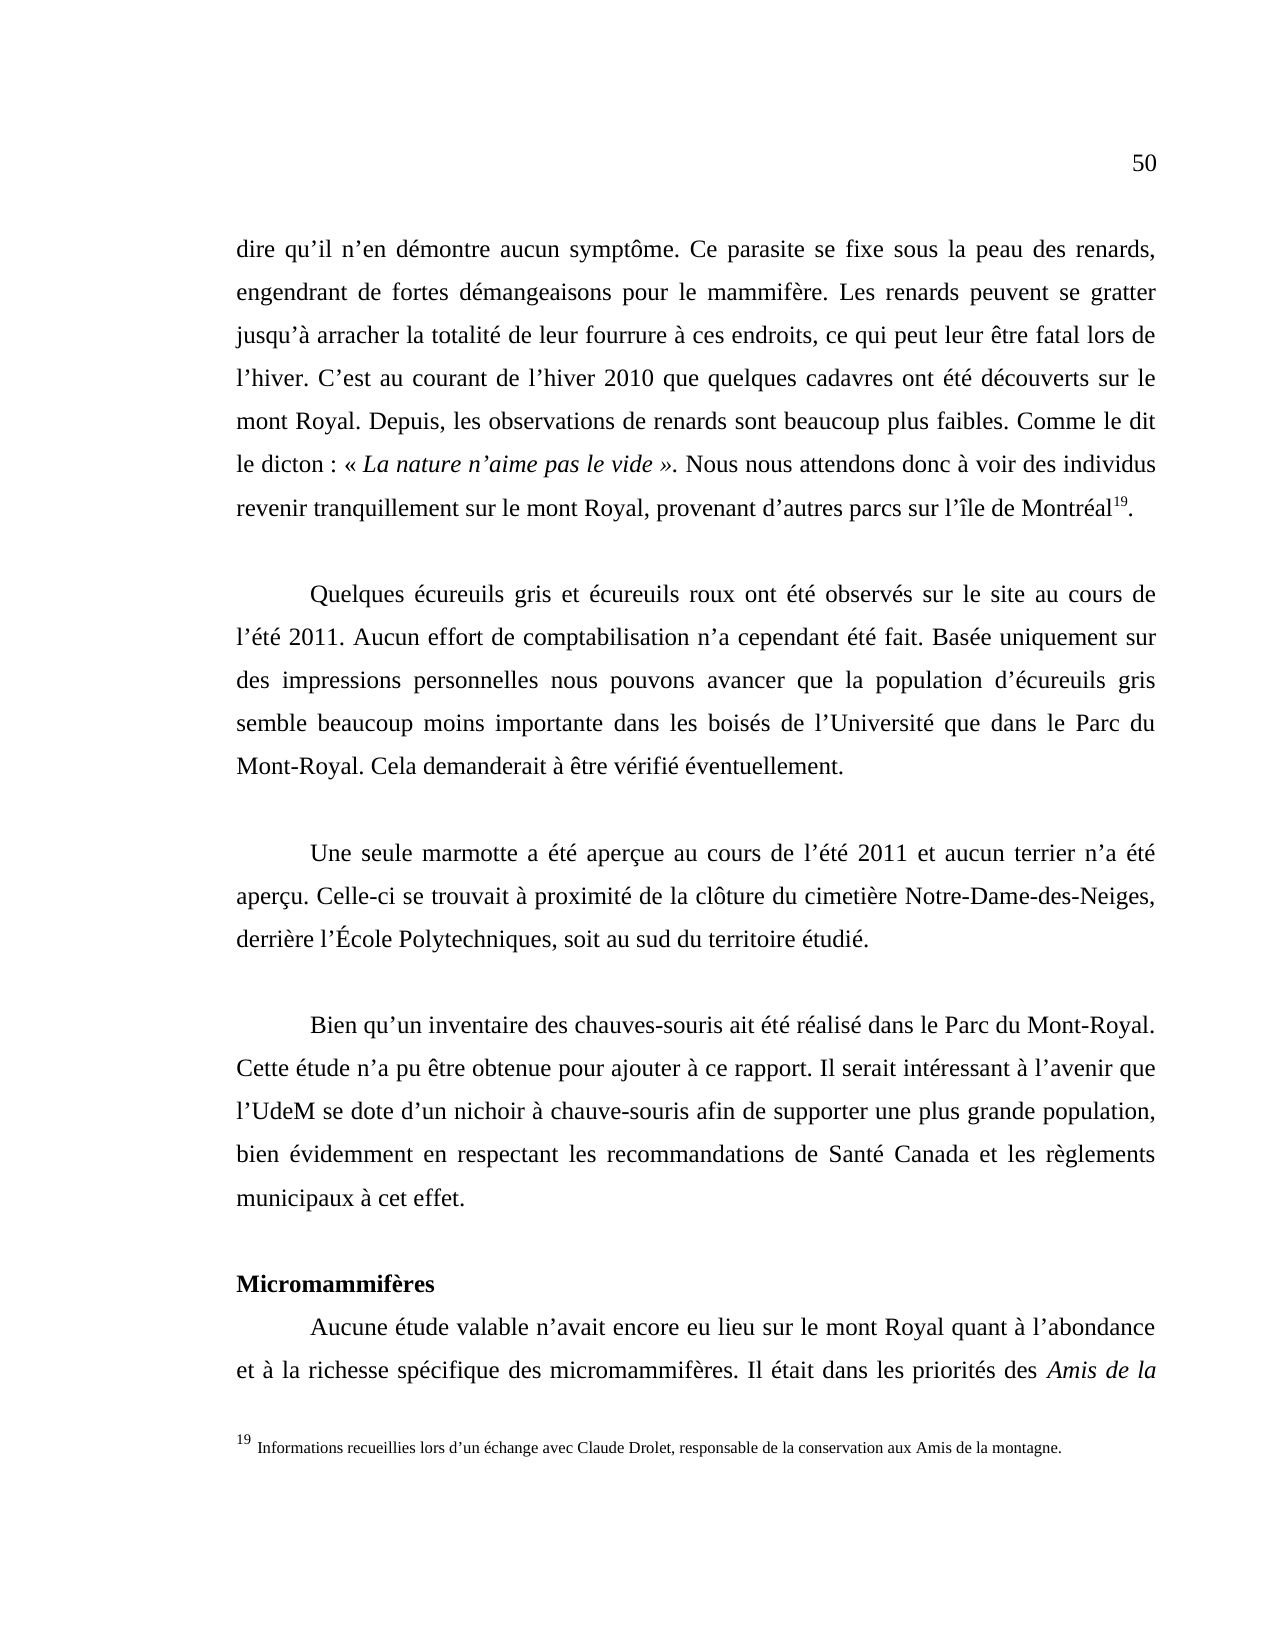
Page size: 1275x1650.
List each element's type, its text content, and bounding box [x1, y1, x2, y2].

text Micromammifères [236, 1269, 1157, 1298]
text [236, 1312, 1157, 1384]
text Bien qu’un inventaire des chauves-souris ait été réalisé dans le Parc du Mont-Royal. Cette étude n’a pu être obtenue pour ajouter à ce rapport. Il serait intéressant à l’avenir que l’UdeM se dote d’un nichoir à chauve-souris afin de supporter une plus grande population, bien évidemment en respectant les recommandations de Santé Canada et les règlements municipaux à cet effet. [236, 1010, 1157, 1211]
text Une seule marmotte a été aperçue au cours de l’été 2011 et aucun terrier n’a été aperçu. Celle-ci se trouvait à proximité de la clôture du cimetière Notre-Dame-des-Neiges, derrière l’École Polytechniques, soit au sud du territoire étudié. [236, 838, 1157, 953]
text Quelques écureuils gris et écureuils roux ont été observés sur le site au cours de l’été 2011. Aucun effort de comptabilisation n’a cependant été fait. Basée uniquement sur des impressions personnelles nous pouvons avancer que la population d’écureuils gris semble beaucoup moins importante dans les boisés de l’Université que dans le Parc du Mont-Royal. Cela demanderait à être vérifié éventuellement. [236, 579, 1157, 780]
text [236, 234, 1157, 521]
